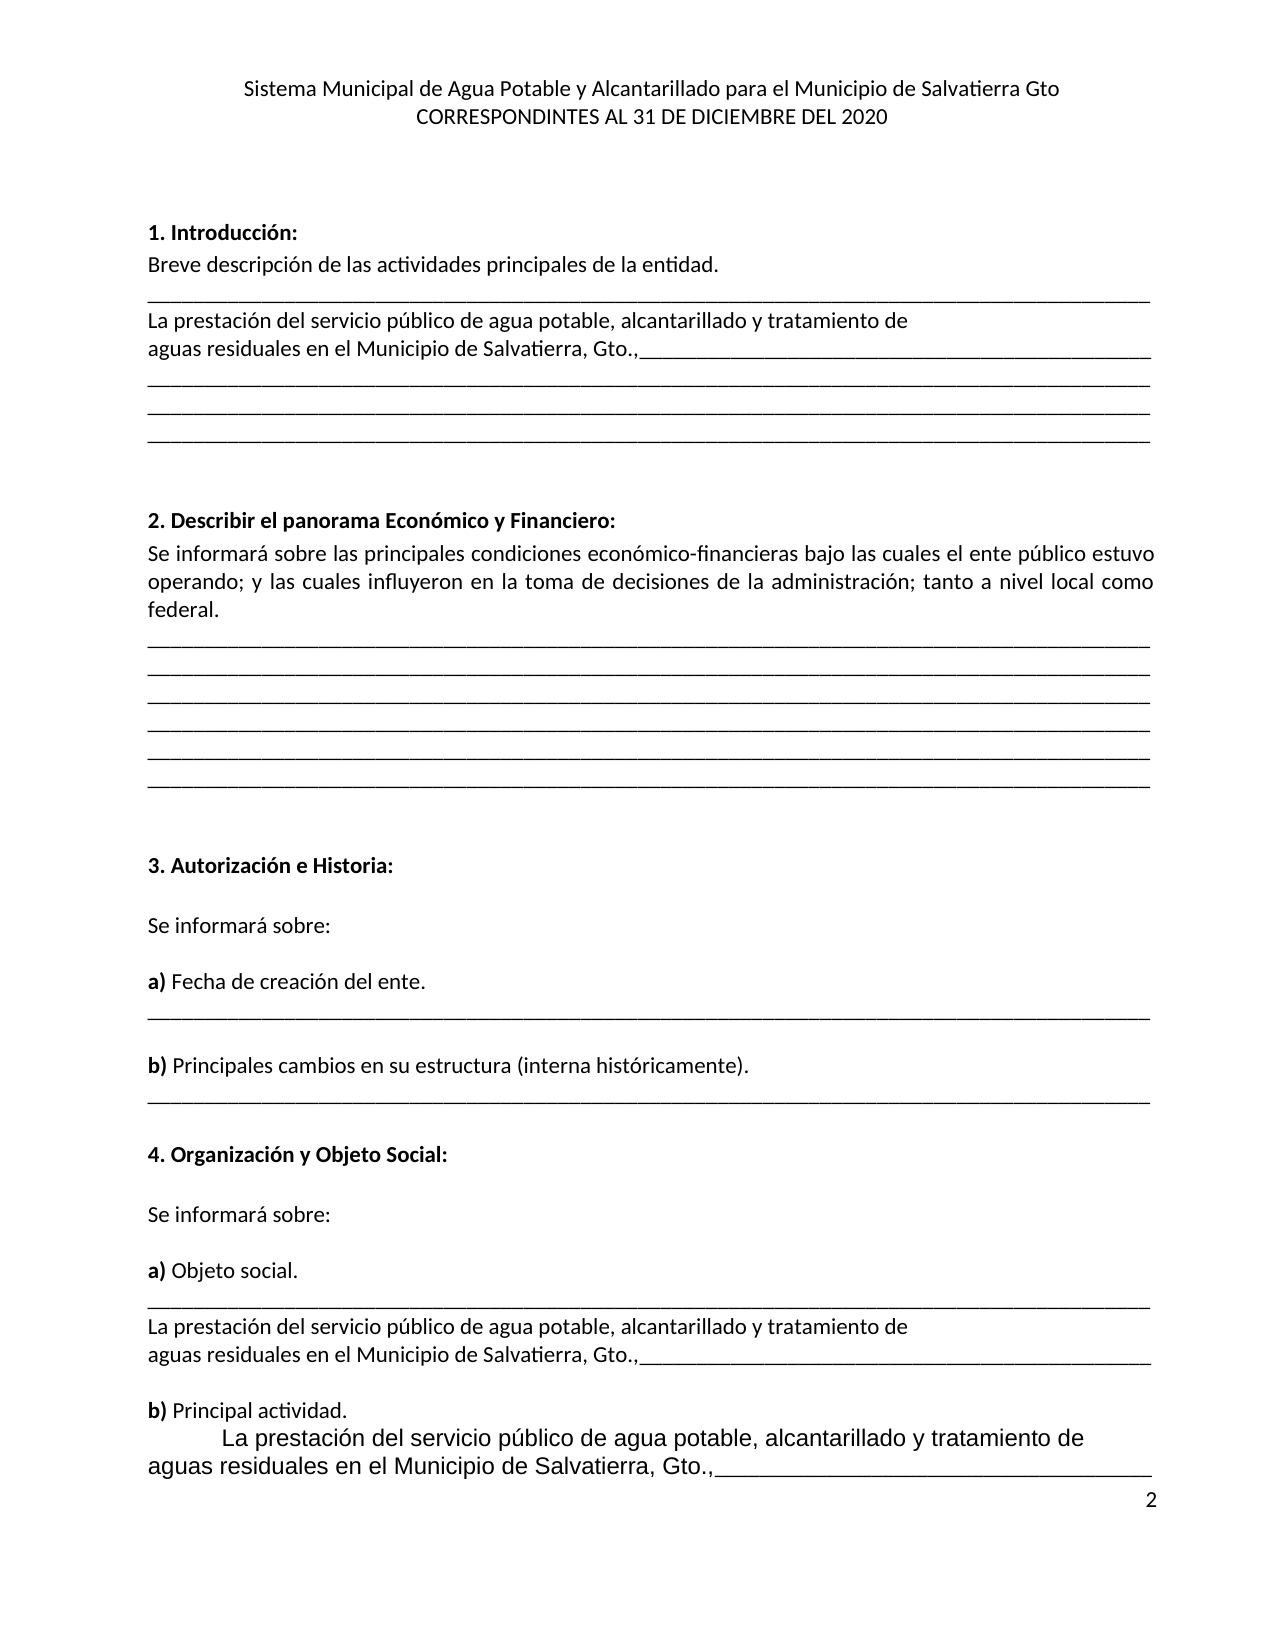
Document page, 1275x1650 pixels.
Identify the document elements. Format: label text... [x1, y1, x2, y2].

text aguas residuales en el Municipio de Salvatierra, Gto., [148, 1340, 1157, 1368]
text a) Fecha de creación del ente. [148, 967, 1157, 996]
text Se informará sobre las principales condiciones económico-financieras bajo las cuales el ente público estuvo operando; y las cuales influyeron en la toma de decisiones de la administración; tanto a nivel local como federal. [148, 539, 1157, 623]
subtitle 3. Autorización e Historia: [148, 851, 1157, 879]
text b) Principales cambios en su estructura (interna históricamente). [148, 1052, 1157, 1079]
subtitle 4. Organización y Objeto Social: [148, 1140, 1157, 1168]
text La prestación del servicio público de agua potable, alcantarillado y tratamiento de [148, 1424, 1157, 1452]
text aguas residuales en el Municipio de Salvatierra, Gto., [148, 1452, 1157, 1479]
text b) Principal actividad. [148, 1396, 1157, 1424]
subtitle 1. Introducción: [148, 218, 1157, 246]
text La prestación del servicio público de agua potable, alcantarillado y tratamiento de [148, 278, 1157, 334]
text aguas residuales en el Municipio de Salvatierra, Gto., [148, 334, 1157, 446]
text La prestación del servicio público de agua potable, alcantarillado y tratamiento de [148, 1284, 1157, 1340]
text Se informará sobre: [148, 1200, 1157, 1228]
text Breve descripción de las actividades principales de la entidad. [148, 250, 1157, 278]
subtitle 2. Describir el panorama Económico y Financiero: [148, 507, 1157, 535]
text Se informará sobre: [148, 911, 1157, 939]
text a) Objeto social. [148, 1256, 1157, 1284]
